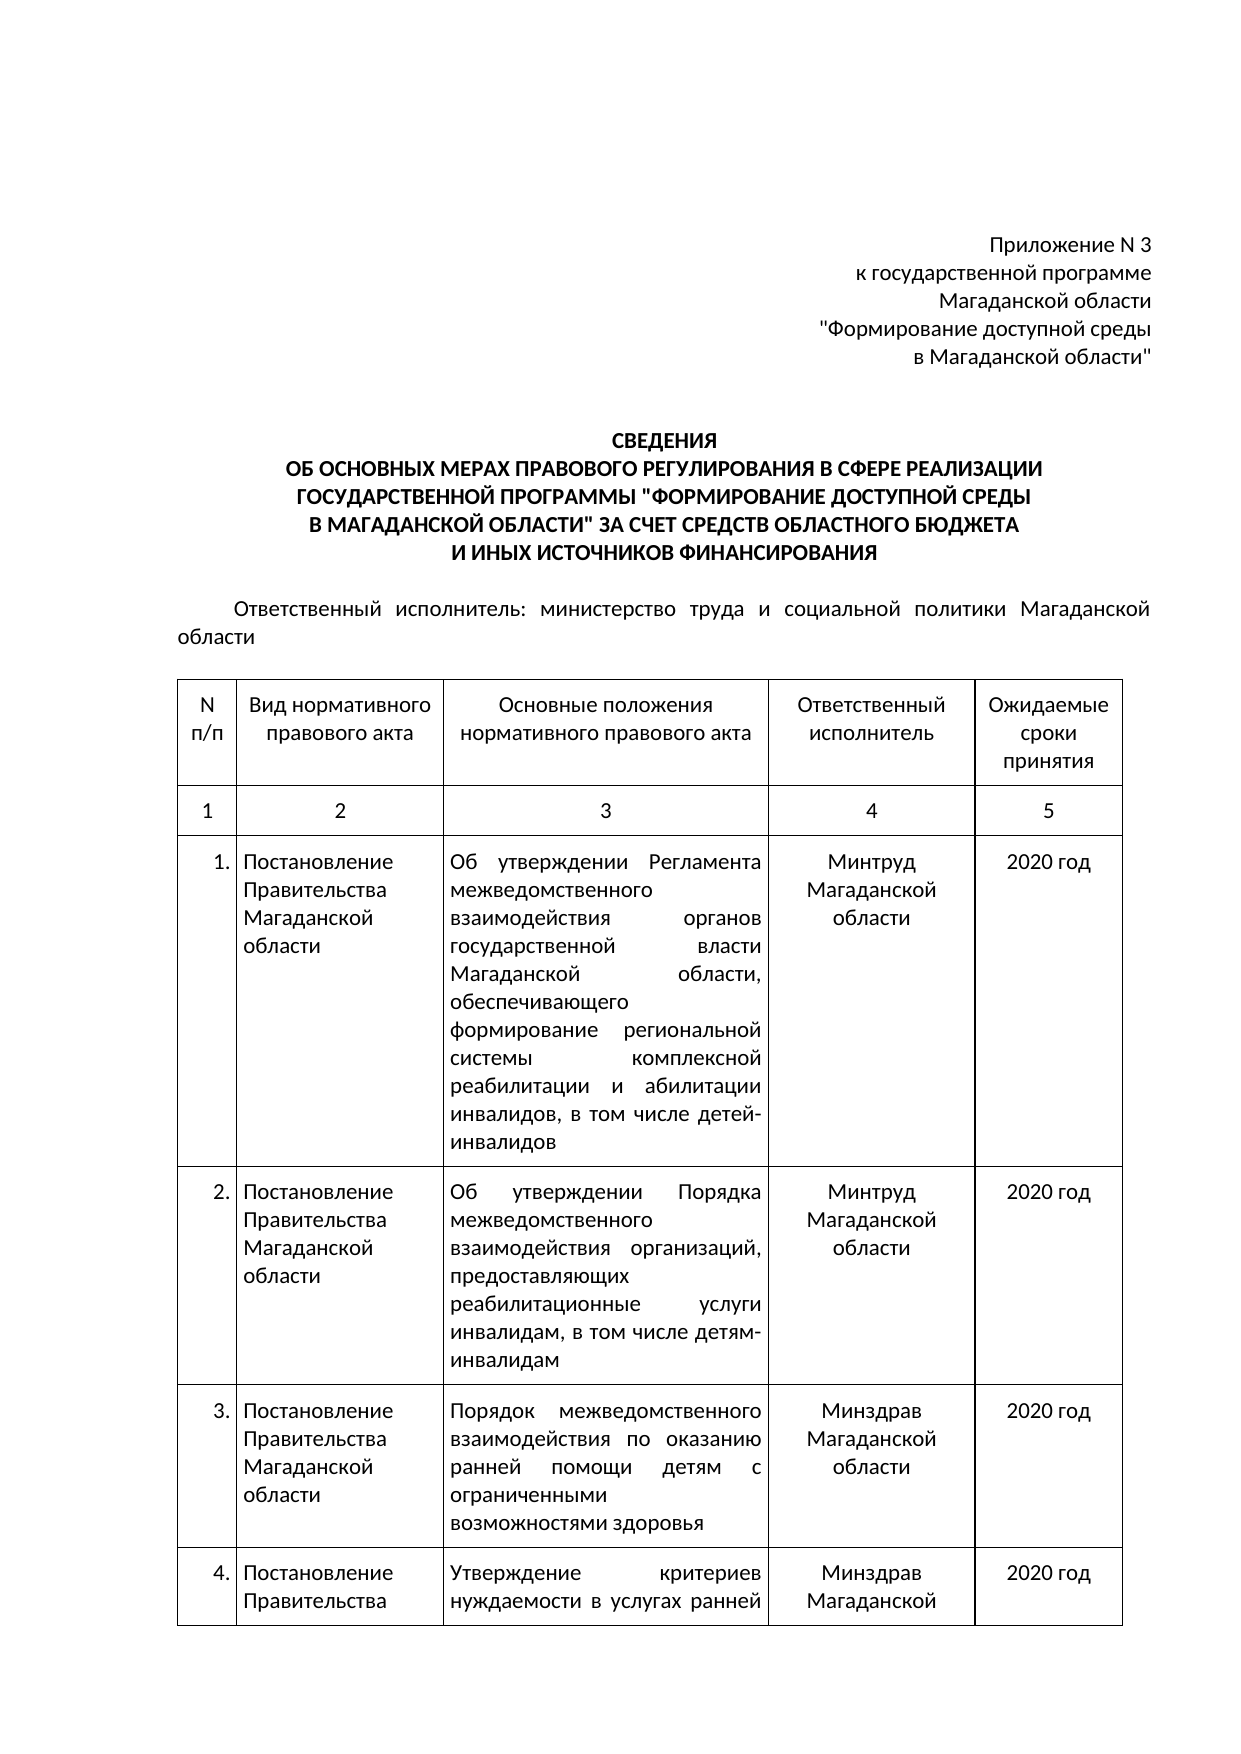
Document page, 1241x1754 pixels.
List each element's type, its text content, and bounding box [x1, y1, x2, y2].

table_cell 2 [237, 786, 443, 835]
text Приложение N 3 [177, 230, 1152, 258]
table_cell 2. [178, 1167, 236, 1384]
text к государственной программе [177, 258, 1152, 286]
table_cell Минтруд Магаданской области [769, 836, 974, 1166]
table_cell Постановление Правительства Магаданской области [237, 1167, 443, 1384]
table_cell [444, 1548, 768, 1625]
table_header Основные положения нормативного правового акта [444, 680, 768, 785]
table_cell 2020 год [976, 1385, 1122, 1547]
table_cell 4. [178, 1548, 236, 1625]
table_cell Минтруд Магаданской области [769, 1167, 974, 1384]
table_cell 2020 год [976, 1548, 1122, 1625]
table_cell Об утверждении Регламента межведомственного взаимодействия органов государственной власти Магаданской области, обеспечивающего формирование региональной системы комплексной реабилитации и абилитации инвалидов, в том числе детей-инвалидов [444, 836, 768, 1166]
text Ответственный исполнитель: министерство труда и социальной политики Магаданской области [177, 594, 1152, 651]
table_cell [237, 1548, 443, 1625]
table_cell 3. [178, 1385, 236, 1547]
table_cell Минздрав Магаданской области [769, 1385, 974, 1547]
table_cell Об утверждении Порядка межведомственного взаимодействия организаций, предоставляющих реабилитационные услуги инвалидам, в том числе детям-инвалидам [444, 1167, 768, 1384]
table_cell 1. [178, 836, 236, 1166]
table_cell 2020 год [976, 836, 1122, 1166]
table_cell Порядок межведомственного взаимодействия по оказанию ранней помощи детям с ограниченными возможностями здоровья [444, 1385, 768, 1547]
table_header N п/п [178, 680, 236, 785]
title СВЕДЕНИЯ [177, 426, 1152, 454]
table_cell Постановление Правительства Магаданской области [237, 1385, 443, 1547]
table_cell 5 [976, 786, 1122, 835]
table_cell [769, 1548, 974, 1625]
table_cell 3 [444, 786, 768, 835]
text в Магаданской области" [177, 342, 1152, 370]
title ОБ ОСНОВНЫХ МЕРАХ ПРАВОВОГО РЕГУЛИРОВАНИЯ В СФЕРЕ РЕАЛИЗАЦИИ [177, 454, 1152, 482]
text "Формирование доступной среды [177, 314, 1152, 342]
table_cell 1 [178, 786, 236, 835]
table_cell Постановление Правительства Магаданской области [237, 836, 443, 1166]
table_header Ожидаемые сроки принятия [976, 680, 1122, 785]
table_cell 4 [769, 786, 974, 835]
text Магаданской области [177, 286, 1152, 314]
table_header Ответственный исполнитель [769, 680, 974, 785]
title ГОСУДАРСТВЕННОЙ ПРОГРАММЫ "ФОРМИРОВАНИЕ ДОСТУПНОЙ СРЕДЫ [177, 482, 1152, 510]
table_header Вид нормативного правового акта [237, 680, 443, 785]
title В МАГАДАНСКОЙ ОБЛАСТИ" ЗА СЧЕТ СРЕДСТВ ОБЛАСТНОГО БЮДЖЕТА [177, 510, 1152, 538]
title И ИНЫХ ИСТОЧНИКОВ ФИНАНСИРОВАНИЯ [177, 538, 1152, 566]
table_cell 2020 год [976, 1167, 1122, 1384]
